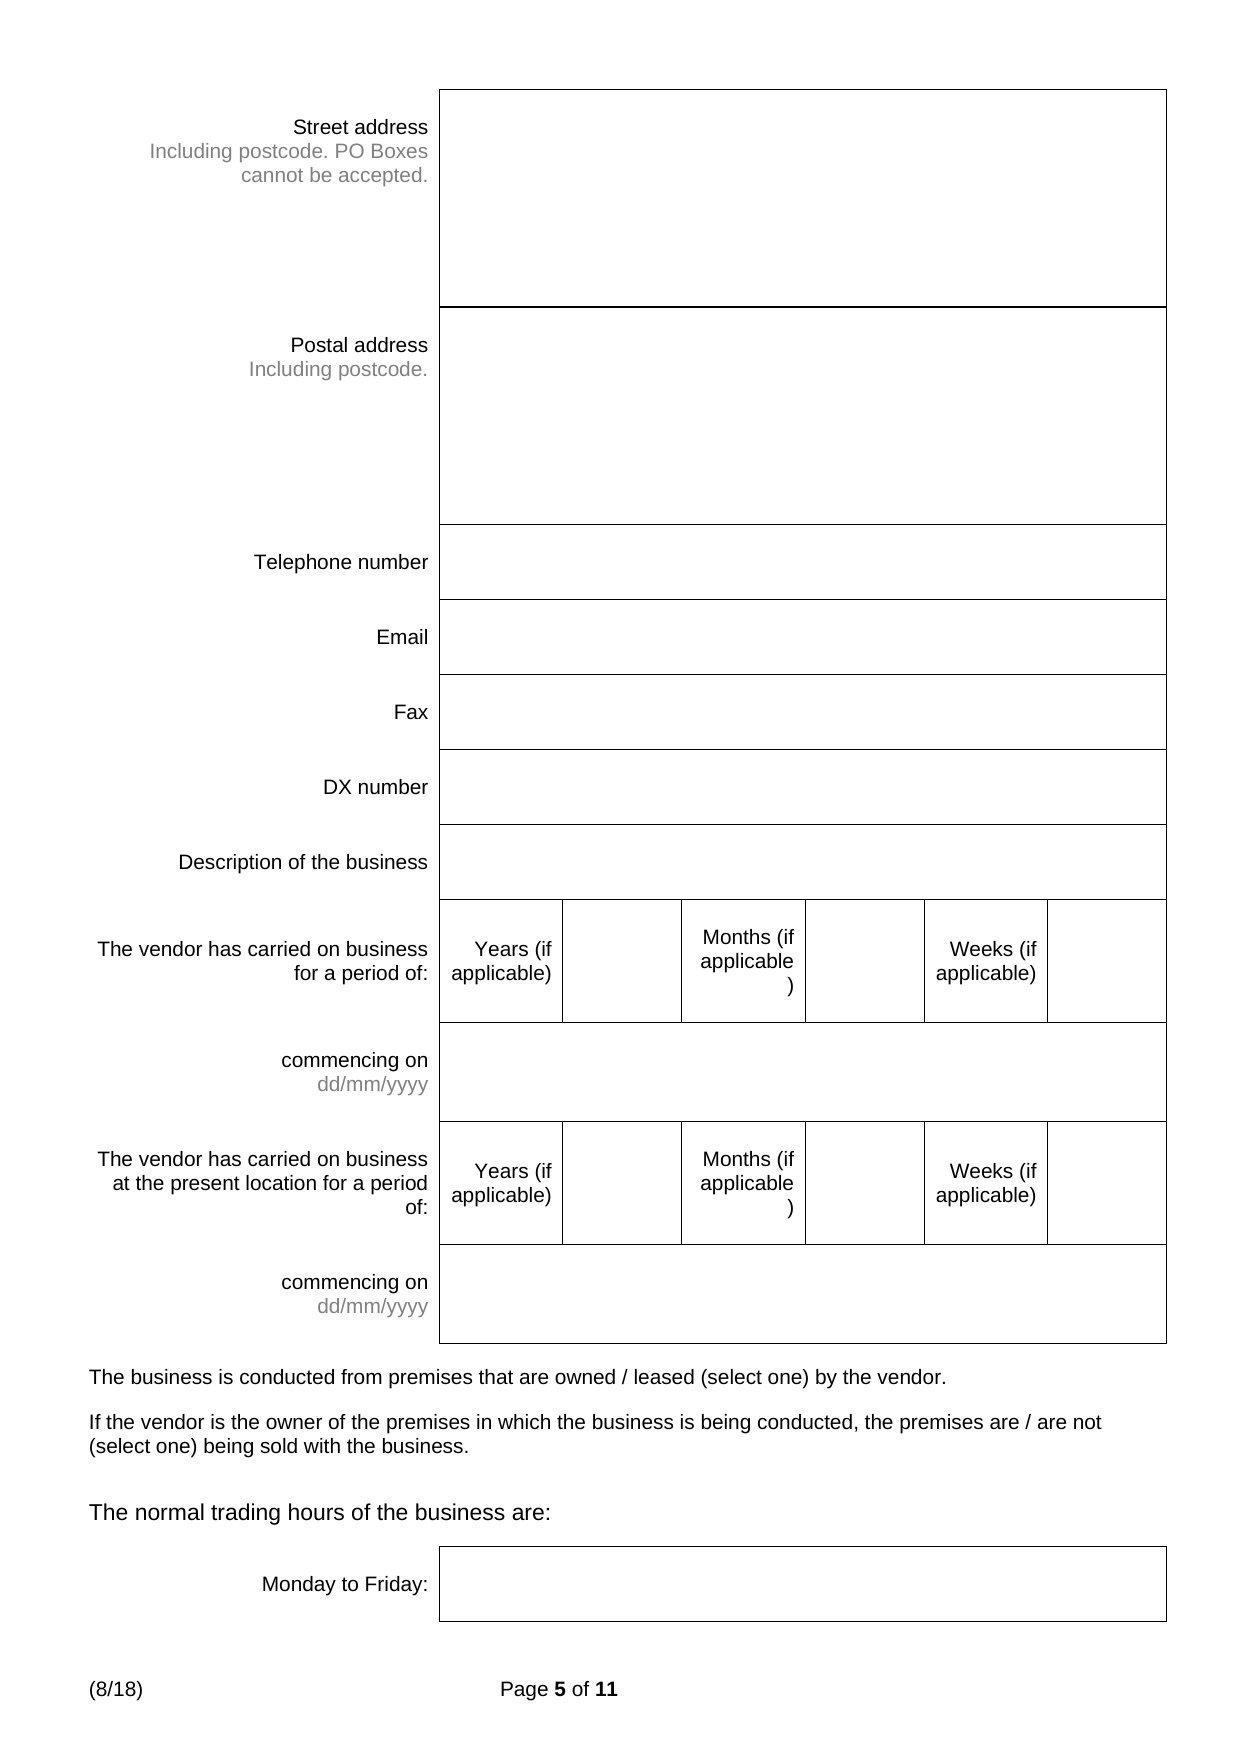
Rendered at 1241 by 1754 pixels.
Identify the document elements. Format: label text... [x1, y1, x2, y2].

table_cell [440, 90, 1166, 306]
table_cell [440, 1245, 1166, 1343]
table_cell [806, 900, 924, 1022]
table_cell The business is conducted from premises that are owned / leased (select one) by the vendor. If the vendor is the owner of the premises in which the business is being conducted, the premises are / are not (select one) being sold with the business. [78, 1343, 1167, 1478]
table_cell [440, 750, 1166, 824]
table_cell [440, 525, 1166, 599]
table_cell Fax [78, 674, 439, 749]
table_cell Weeks (if applicable) [925, 1122, 1047, 1244]
table_cell [440, 825, 1166, 899]
table_cell Weeks (if applicable) [925, 900, 1047, 1022]
table_cell Months (if applicable) [682, 1122, 805, 1244]
table_cell Monday to Friday: [78, 1546, 439, 1621]
table_cell DX number [78, 749, 439, 824]
table_cell [563, 1122, 681, 1244]
table_cell [440, 675, 1166, 749]
table_cell Telephone number [78, 524, 439, 599]
table_cell Years (if applicable) [440, 1122, 562, 1244]
table_cell [1048, 1122, 1166, 1244]
table_cell [440, 1547, 1166, 1621]
table_cell [1048, 900, 1166, 1022]
table_cell Email [78, 599, 439, 674]
table_cell [806, 1122, 924, 1244]
table_cell [563, 900, 681, 1022]
table_cell [440, 1023, 1166, 1121]
table_cell Months (if applicable) [682, 900, 805, 1022]
table_cell Street address Including postcode. PO Boxes cannot be accepted. [78, 89, 439, 306]
table_cell The vendor has carried on business for a period of: [78, 899, 439, 1022]
table_cell Postal address Including postcode. [78, 306, 439, 524]
table_cell The vendor has carried on business at the present location for a period of: [78, 1121, 439, 1244]
table_cell [440, 600, 1166, 674]
table_cell commencing on dd/mm/yyyy [78, 1022, 439, 1121]
table_cell Years (if applicable) [440, 900, 562, 1022]
table_cell [440, 308, 1166, 524]
table_cell commencing on dd/mm/yyyy [78, 1244, 439, 1343]
table_cell The normal trading hours of the business are: [78, 1478, 1167, 1546]
table_cell Description of the business [78, 824, 439, 899]
